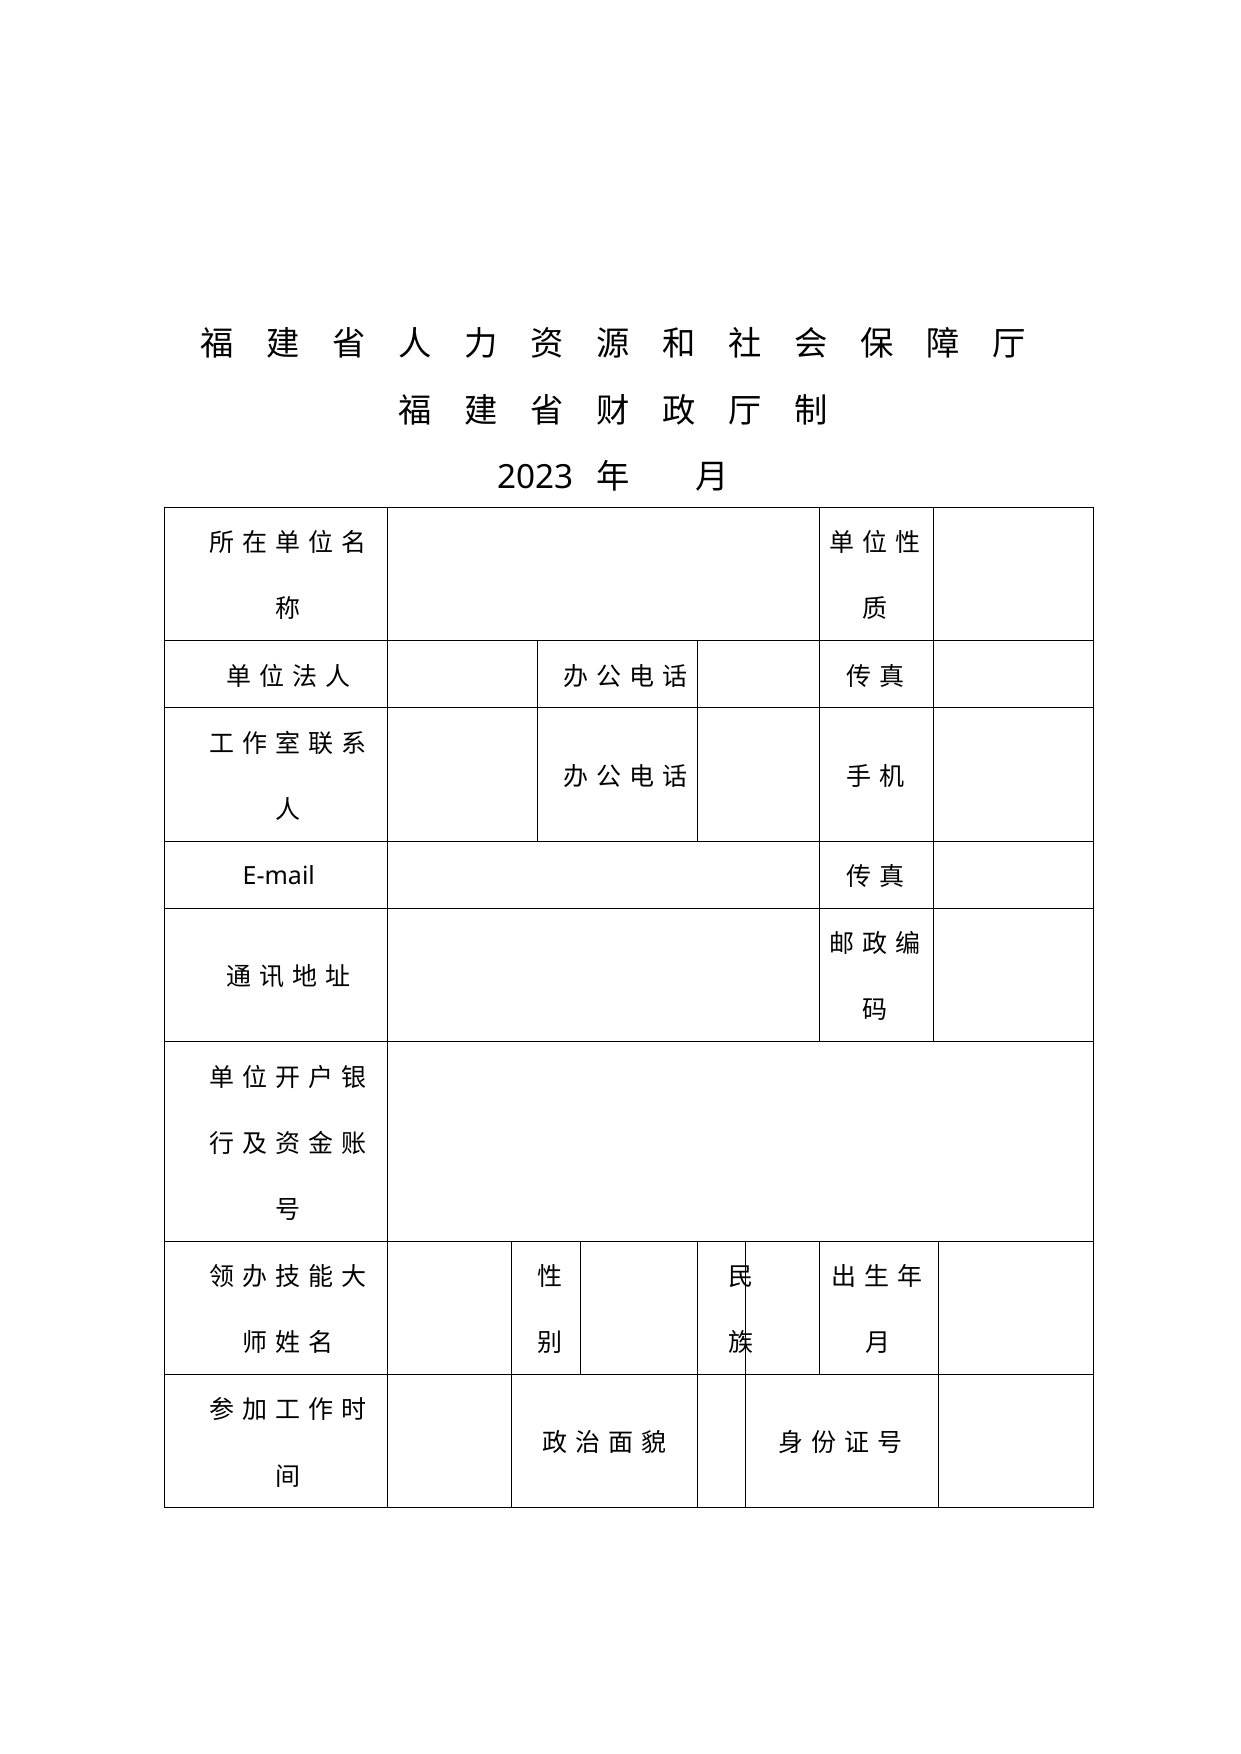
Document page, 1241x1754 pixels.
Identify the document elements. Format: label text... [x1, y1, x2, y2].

table_cell 民族 [698, 1242, 745, 1374]
table_cell [934, 842, 1093, 908]
table_cell [388, 909, 819, 1041]
table_cell 参加工作时间 [165, 1375, 387, 1507]
table_cell 单位开户银行及资金账号 [165, 1042, 387, 1241]
table_cell [746, 1242, 819, 1374]
table_cell 性别 [512, 1242, 580, 1374]
table_cell [388, 641, 537, 707]
table_header [388, 508, 819, 640]
table_cell 办公电话 [538, 641, 697, 707]
table_cell [388, 1242, 511, 1374]
table_cell 传真 [820, 641, 933, 707]
table_cell 单位法人 [165, 641, 387, 707]
table_header 所在单位名称 [165, 508, 387, 640]
table_cell [934, 641, 1093, 707]
table_cell 领办技能大师姓名 [165, 1242, 387, 1374]
table_cell 办公电话 [538, 708, 697, 841]
table_cell [698, 708, 819, 841]
text 2023年 月 [167, 441, 1091, 507]
table_cell 政治面貌 [512, 1375, 697, 1507]
table_cell [934, 909, 1093, 1041]
text 福建省人力资源和社会保障厅 福建省财政厅制 [167, 308, 1091, 441]
table_cell [934, 708, 1093, 841]
table_cell [388, 1375, 511, 1507]
table_cell [388, 708, 537, 841]
table_cell [388, 842, 819, 908]
table_cell E-mail [165, 842, 387, 908]
table_cell 传真 [820, 842, 933, 908]
table_cell [939, 1375, 1093, 1507]
table_cell 身份证号 [746, 1375, 938, 1507]
table_cell 通讯地址 [165, 909, 387, 1041]
table_cell 工作室联系人 [165, 708, 387, 841]
table_cell [698, 1375, 745, 1507]
table_cell 邮政编码 [820, 909, 933, 1041]
table_cell [939, 1242, 1093, 1374]
table_cell 手机 [820, 708, 933, 841]
table_cell [581, 1242, 697, 1374]
table_cell [388, 1042, 1093, 1241]
table_header 单位性质 [820, 508, 933, 640]
table_header [934, 508, 1093, 640]
table_cell [698, 641, 819, 707]
table_cell 出生年月 [820, 1242, 938, 1374]
